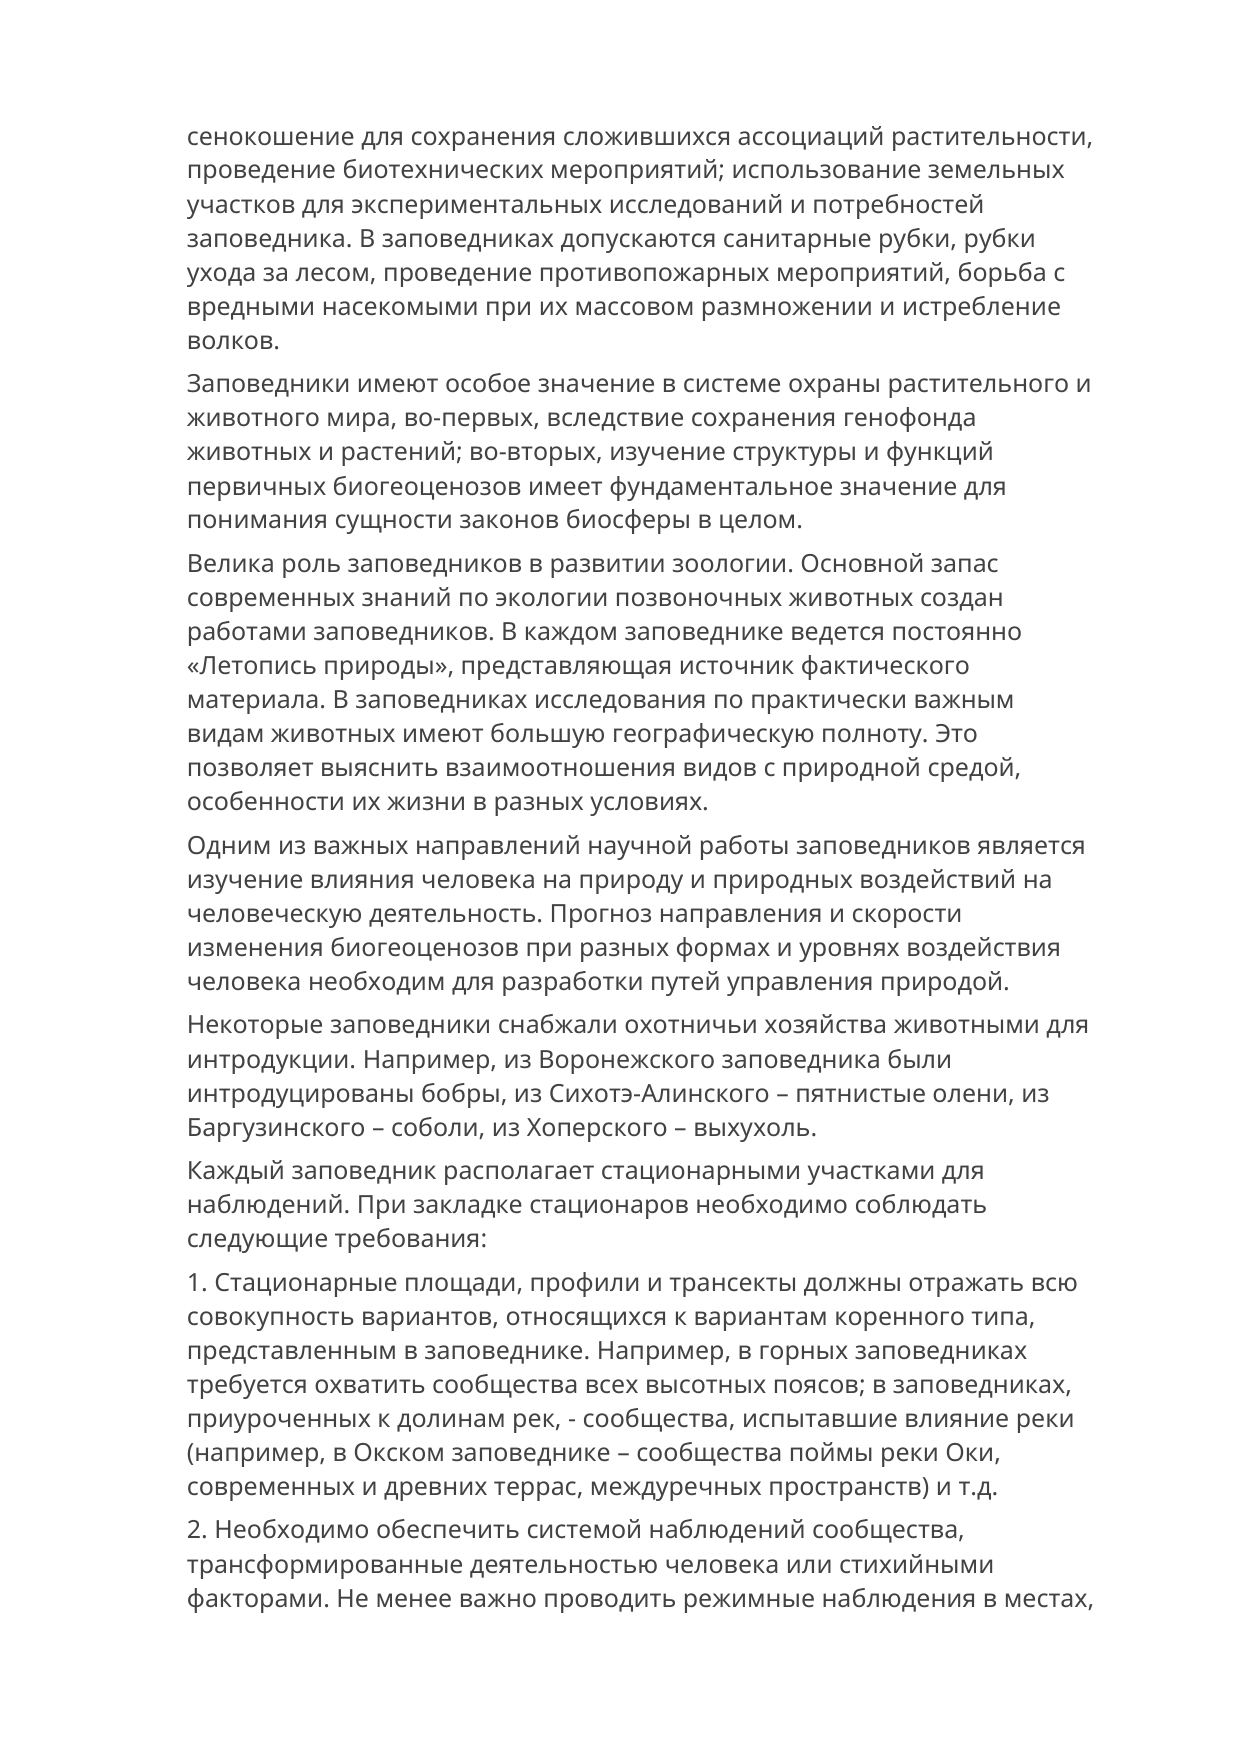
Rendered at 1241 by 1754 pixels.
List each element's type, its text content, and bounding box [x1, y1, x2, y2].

text Велика роль заповедников в развитии зоологии. Основной запас современных знаний по экологии позвоночных животных создан работами заповедников. В каждом заповеднике ведется постоянно «Летопись природы», представляющая источник фактического материала. В заповедниках исследования по практически важным видам животных имеют большую географическую полноту. Это позволяет выяснить взаимоотношения видов с природной средой, особенности их жизни в разных условиях. [187, 546, 1097, 818]
text Некоторые заповедники снабжали охотничьи хозяйства животными для интродукции. Например, из Воронежского заповедника были интродуцированы бобры, из Сихотэ-Алинского – пятнистые олени, из Баргузинского – соболи, из Хоперского – выхухоль. [187, 1007, 1097, 1143]
text Каждый заповедник располагает стационарными участками для наблюдений. При закладке стационаров необходимо соблюдать следующие требования: [187, 1153, 1097, 1255]
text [187, 118, 1097, 357]
text Одним из важных направлений научной работы заповедников является изучение влияния человека на природу и природных воздействий на человеческую деятельность. Прогноз направления и скорости изменения биогеоценозов при разных формах и уровнях воздействия человека необходим для разработки путей управления природой. [187, 827, 1097, 998]
text Заповедники имеют особое значение в системе охраны растительного и животного мира, во-первых, вследствие сохранения генофонда животных и растений; во-вторых, изучение структуры и функций первичных биогеоценозов имеет фундаментальное значение для понимания сущности законов биосферы в целом. [187, 366, 1097, 536]
text 1. Стационарные площади, профили и трансекты должны отражать всю совокупность вариантов, относящихся к вариантам коренного типа, представленным в заповеднике. Например, в горных заповедниках требуется охватить сообщества всех высотных поясов; в заповедниках, приуроченных к долинам рек, - сообщества, испытавшие влияние реки (например, в Окском заповеднике – сообщества поймы реки Оки, современных и древних террас, междуречных пространств) и т.д. [187, 1264, 1097, 1503]
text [187, 1512, 1097, 1614]
